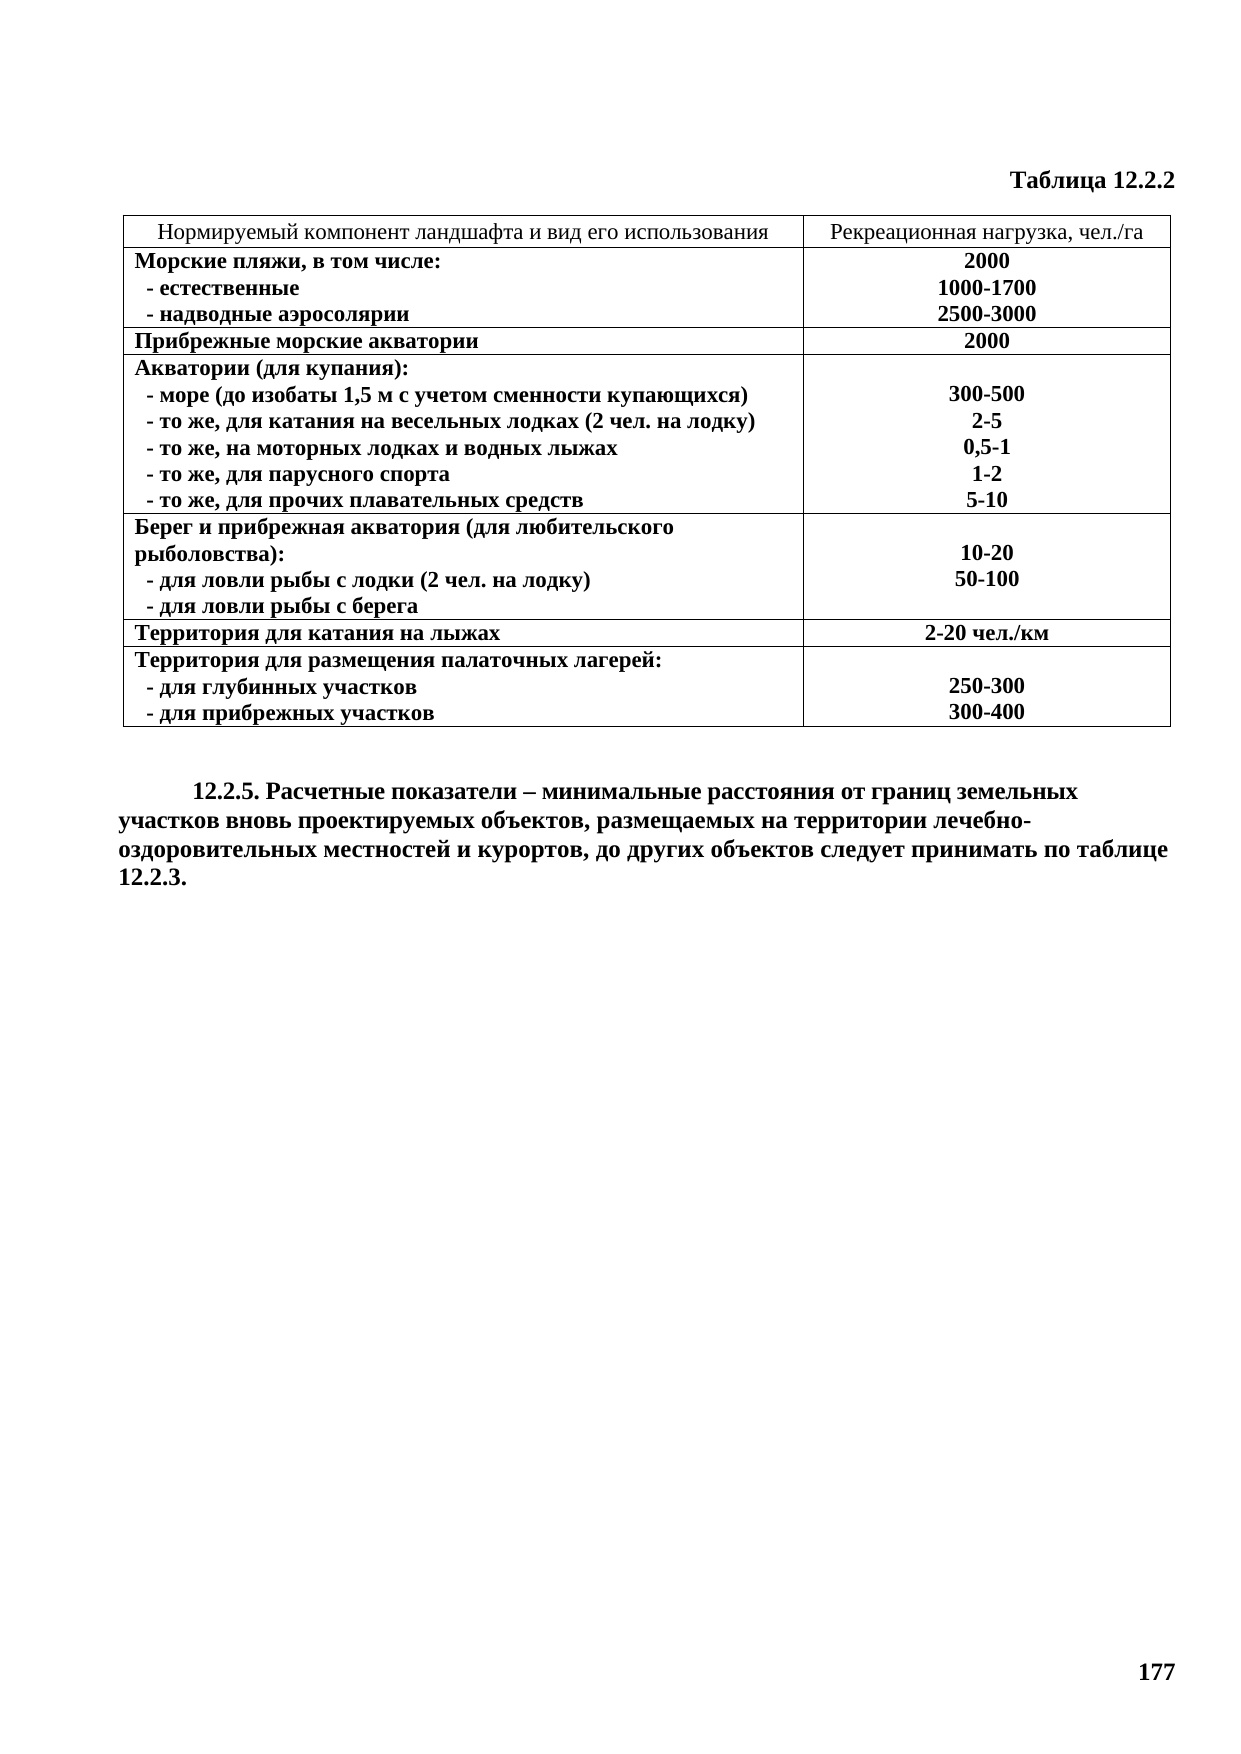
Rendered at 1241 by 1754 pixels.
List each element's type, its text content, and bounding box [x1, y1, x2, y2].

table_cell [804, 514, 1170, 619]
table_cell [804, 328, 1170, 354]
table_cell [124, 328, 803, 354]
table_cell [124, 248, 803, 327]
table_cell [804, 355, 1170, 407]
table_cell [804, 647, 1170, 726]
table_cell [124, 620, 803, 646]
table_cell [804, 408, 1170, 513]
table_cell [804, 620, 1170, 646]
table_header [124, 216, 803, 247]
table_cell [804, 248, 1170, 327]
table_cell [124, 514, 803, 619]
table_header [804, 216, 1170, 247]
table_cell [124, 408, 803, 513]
text Таблица 12.2.2 [118, 165, 1175, 194]
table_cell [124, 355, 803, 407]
text 12.2.5. Расчетные показатели – минимальные расстояния от границ земельных участков вновь проектируемых объектов, размещаемых на территории лечебно-оздоровительных местностей и курортов, до других объектов следует принимать по таблице 12.2.3. [118, 776, 1175, 891]
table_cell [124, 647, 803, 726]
